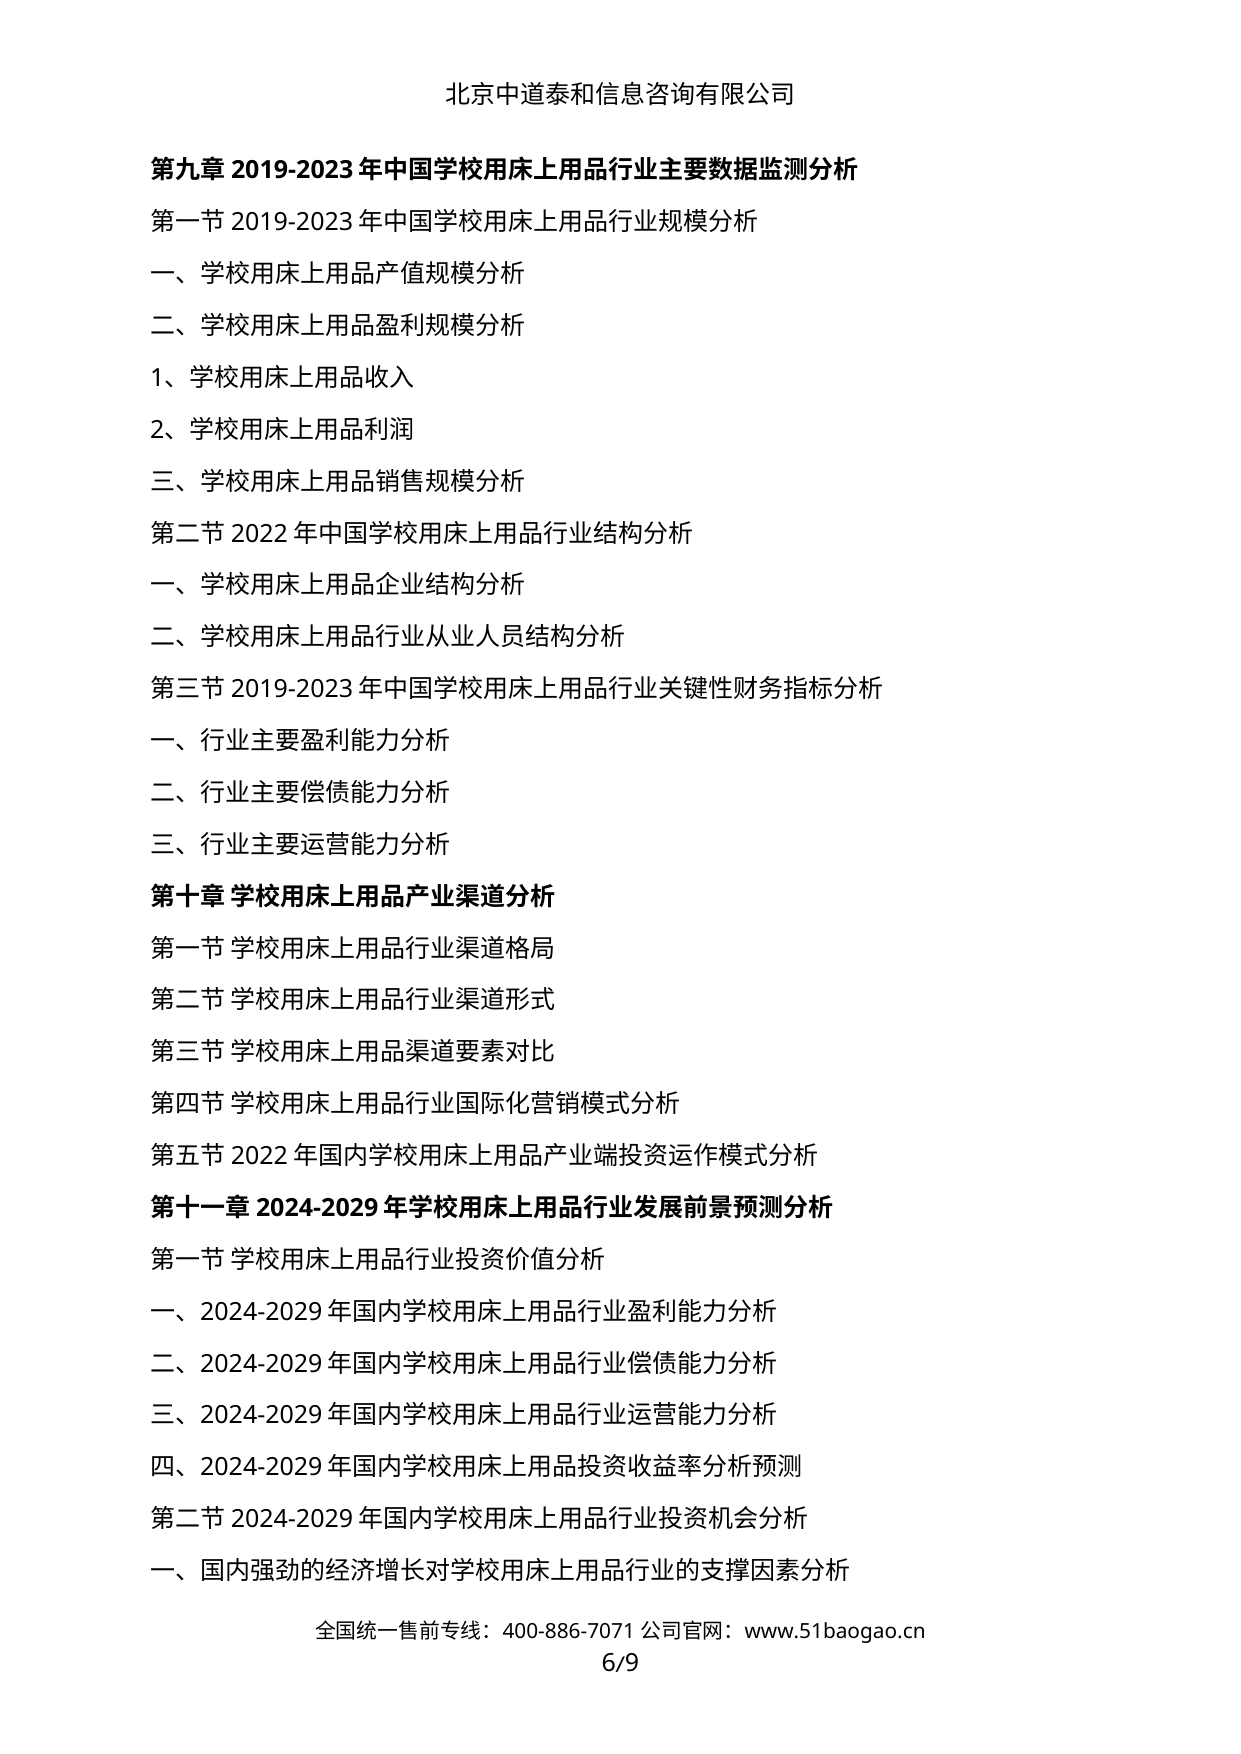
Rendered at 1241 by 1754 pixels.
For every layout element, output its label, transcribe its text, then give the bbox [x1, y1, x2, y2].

text 第二节 学校用床上用品行业渠道形式 [150, 980, 1090, 1016]
text 1、学校用床上用品收入 [150, 357, 1090, 394]
text 三、2024-2029年国内学校用床上用品行业运营能力分析 [150, 1395, 1090, 1431]
text 一、行业主要盈利能力分析 [150, 721, 1090, 757]
text 三、行业主要运营能力分析 [150, 824, 1090, 861]
text 二、学校用床上用品盈利规模分析 [150, 306, 1090, 342]
text 一、2024-2029年国内学校用床上用品行业盈利能力分析 [150, 1291, 1090, 1327]
text 2、学校用床上用品利润 [150, 409, 1090, 446]
text 一、国内强劲的经济增长对学校用床上用品行业的支撑因素分析 [150, 1551, 1090, 1587]
text 第十一章 2024-2029年学校用床上用品行业发展前景预测分析 [150, 1187, 1090, 1224]
text 二、行业主要偿债能力分析 [150, 772, 1090, 809]
text 第五节 2022年国内学校用床上用品产业端投资运作模式分析 [150, 1136, 1090, 1172]
text 第九章 2019-2023年中国学校用床上用品行业主要数据监测分析 [150, 150, 1090, 186]
text 第十章 学校用床上用品产业渠道分析 [150, 876, 1090, 912]
text 第二节 2024-2029年国内学校用床上用品行业投资机会分析 [150, 1499, 1090, 1535]
text 二、学校用床上用品行业从业人员结构分析 [150, 617, 1090, 653]
text 第四节 学校用床上用品行业国际化营销模式分析 [150, 1084, 1090, 1120]
text 二、2024-2029年国内学校用床上用品行业偿债能力分析 [150, 1343, 1090, 1379]
text 四、2024-2029年国内学校用床上用品投资收益率分析预测 [150, 1447, 1090, 1483]
text 第一节 学校用床上用品行业投资价值分析 [150, 1239, 1090, 1276]
text 第三节 2019-2023年中国学校用床上用品行业关键性财务指标分析 [150, 669, 1090, 705]
text 第一节 2019-2023年中国学校用床上用品行业规模分析 [150, 202, 1090, 238]
text 一、学校用床上用品产值规模分析 [150, 254, 1090, 290]
text 一、学校用床上用品企业结构分析 [150, 565, 1090, 601]
text 三、学校用床上用品销售规模分析 [150, 461, 1090, 497]
text 第一节 学校用床上用品行业渠道格局 [150, 928, 1090, 964]
text 第三节 学校用床上用品渠道要素对比 [150, 1032, 1090, 1068]
text 第二节 2022年中国学校用床上用品行业结构分析 [150, 513, 1090, 549]
